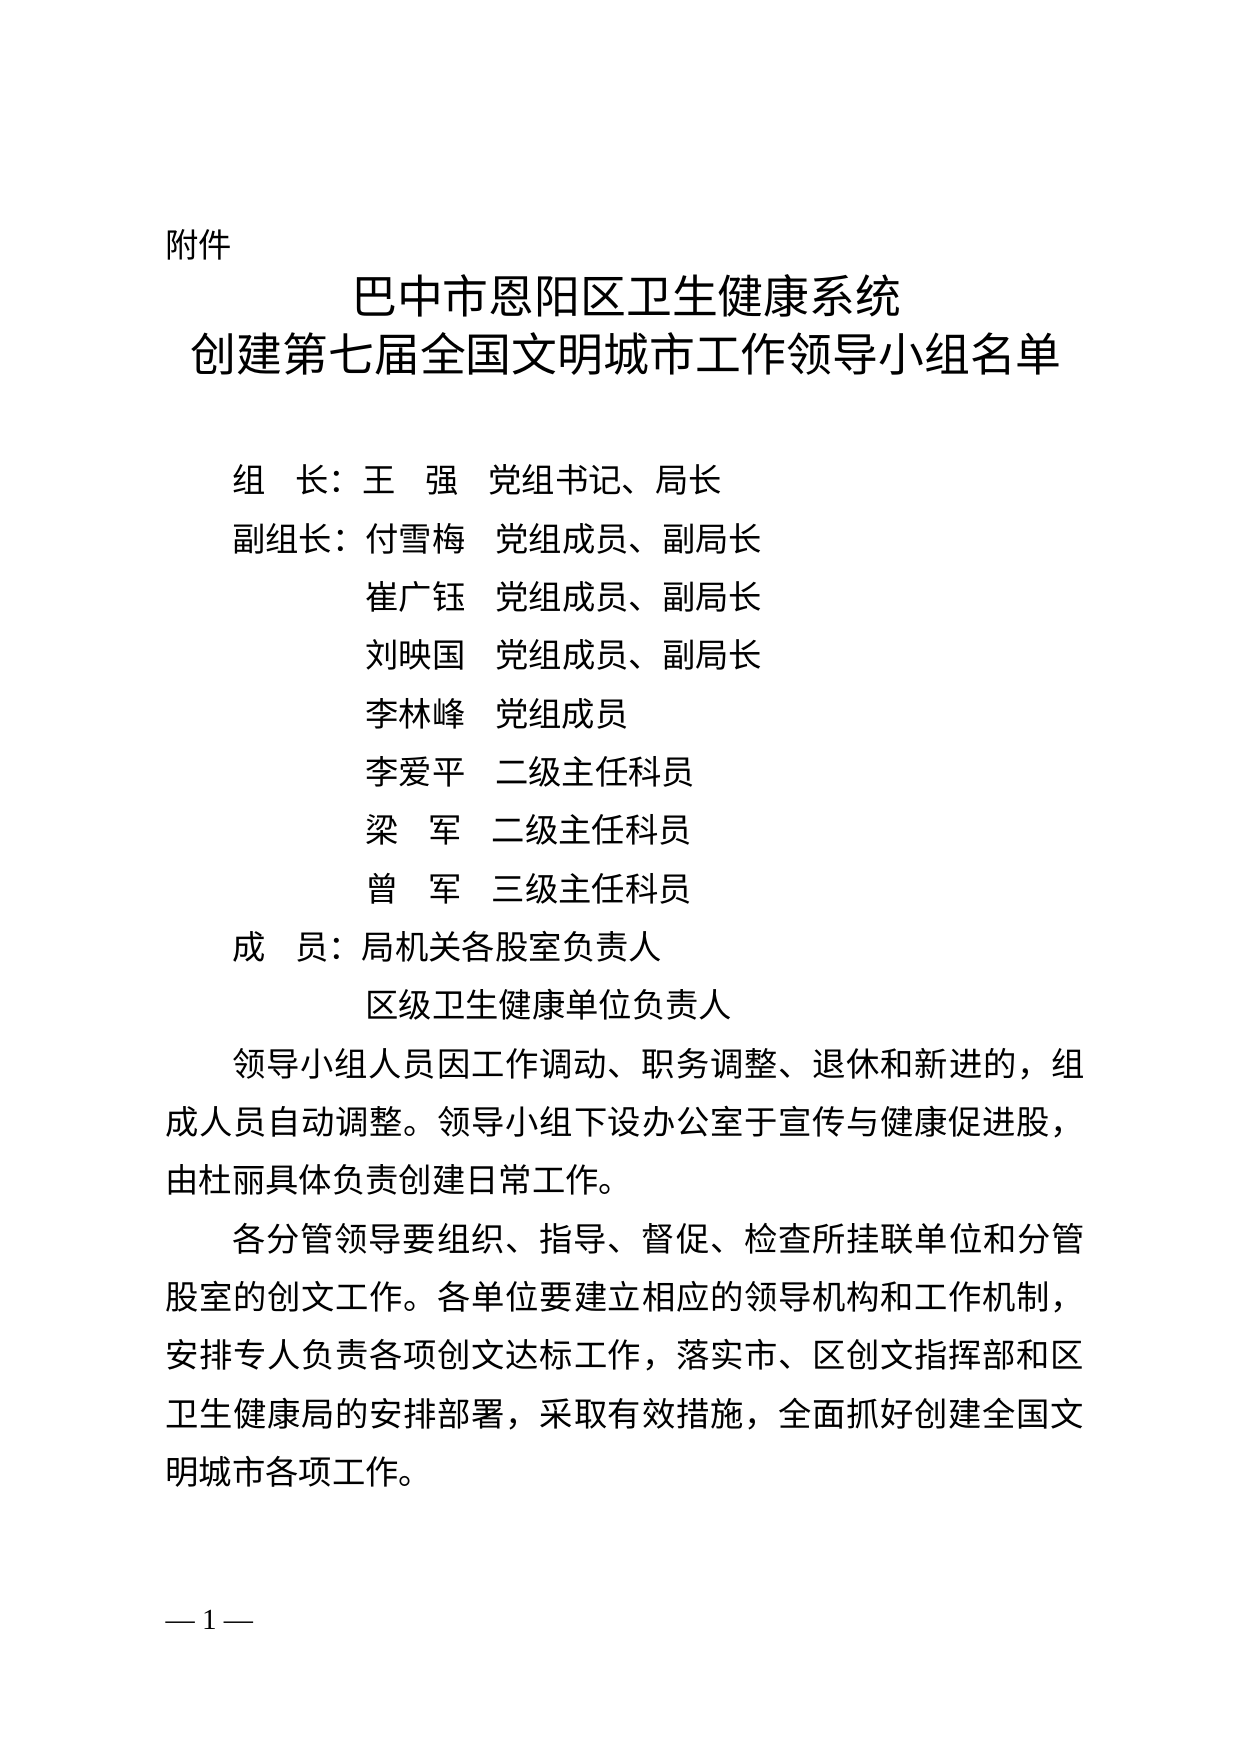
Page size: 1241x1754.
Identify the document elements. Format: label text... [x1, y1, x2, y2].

text 附件 [165, 218, 1087, 267]
text 成 员：局机关各股室负责人 [165, 913, 1087, 971]
text 创建第七届全国文明城市工作领导小组名单 [165, 325, 1087, 383]
text 李林峰 党组成员 [165, 679, 1087, 738]
text 梁 军 二级主任科员 [165, 796, 1087, 854]
text 组 长：王 强 党组书记、局长 [165, 446, 1087, 504]
text 副组长：付雪梅 党组成员、副局长 [165, 504, 1087, 563]
text 崔广钰 党组成员、副局长 [165, 563, 1087, 621]
text 李爱平 二级主任科员 [165, 738, 1087, 796]
text 区级卫生健康单位负责人 [165, 971, 1087, 1029]
text 巴中市恩阳区卫生健康系统 [165, 267, 1087, 325]
text 领导小组人员因工作调动、职务调整、退休和新进的，组成人员自动调整。领导小组下设办公室于宣传与健康促进股，由杜丽具体负责创建日常工作。 [165, 1029, 1087, 1204]
text 刘映国 党组成员、副局长 [165, 621, 1087, 679]
text 曾 军 三级主任科员 [165, 854, 1087, 913]
text 各分管领导要组织、指导、督促、检查所挂联单位和分管股室的创文工作。各单位要建立相应的领导机构和工作机制，安排专人负责各项创文达标工作，落实市、区创文指挥部和区卫生健康局的安排部署，采取有效措施，全面抓好创建全国文明城市各项工作。 [165, 1204, 1087, 1496]
